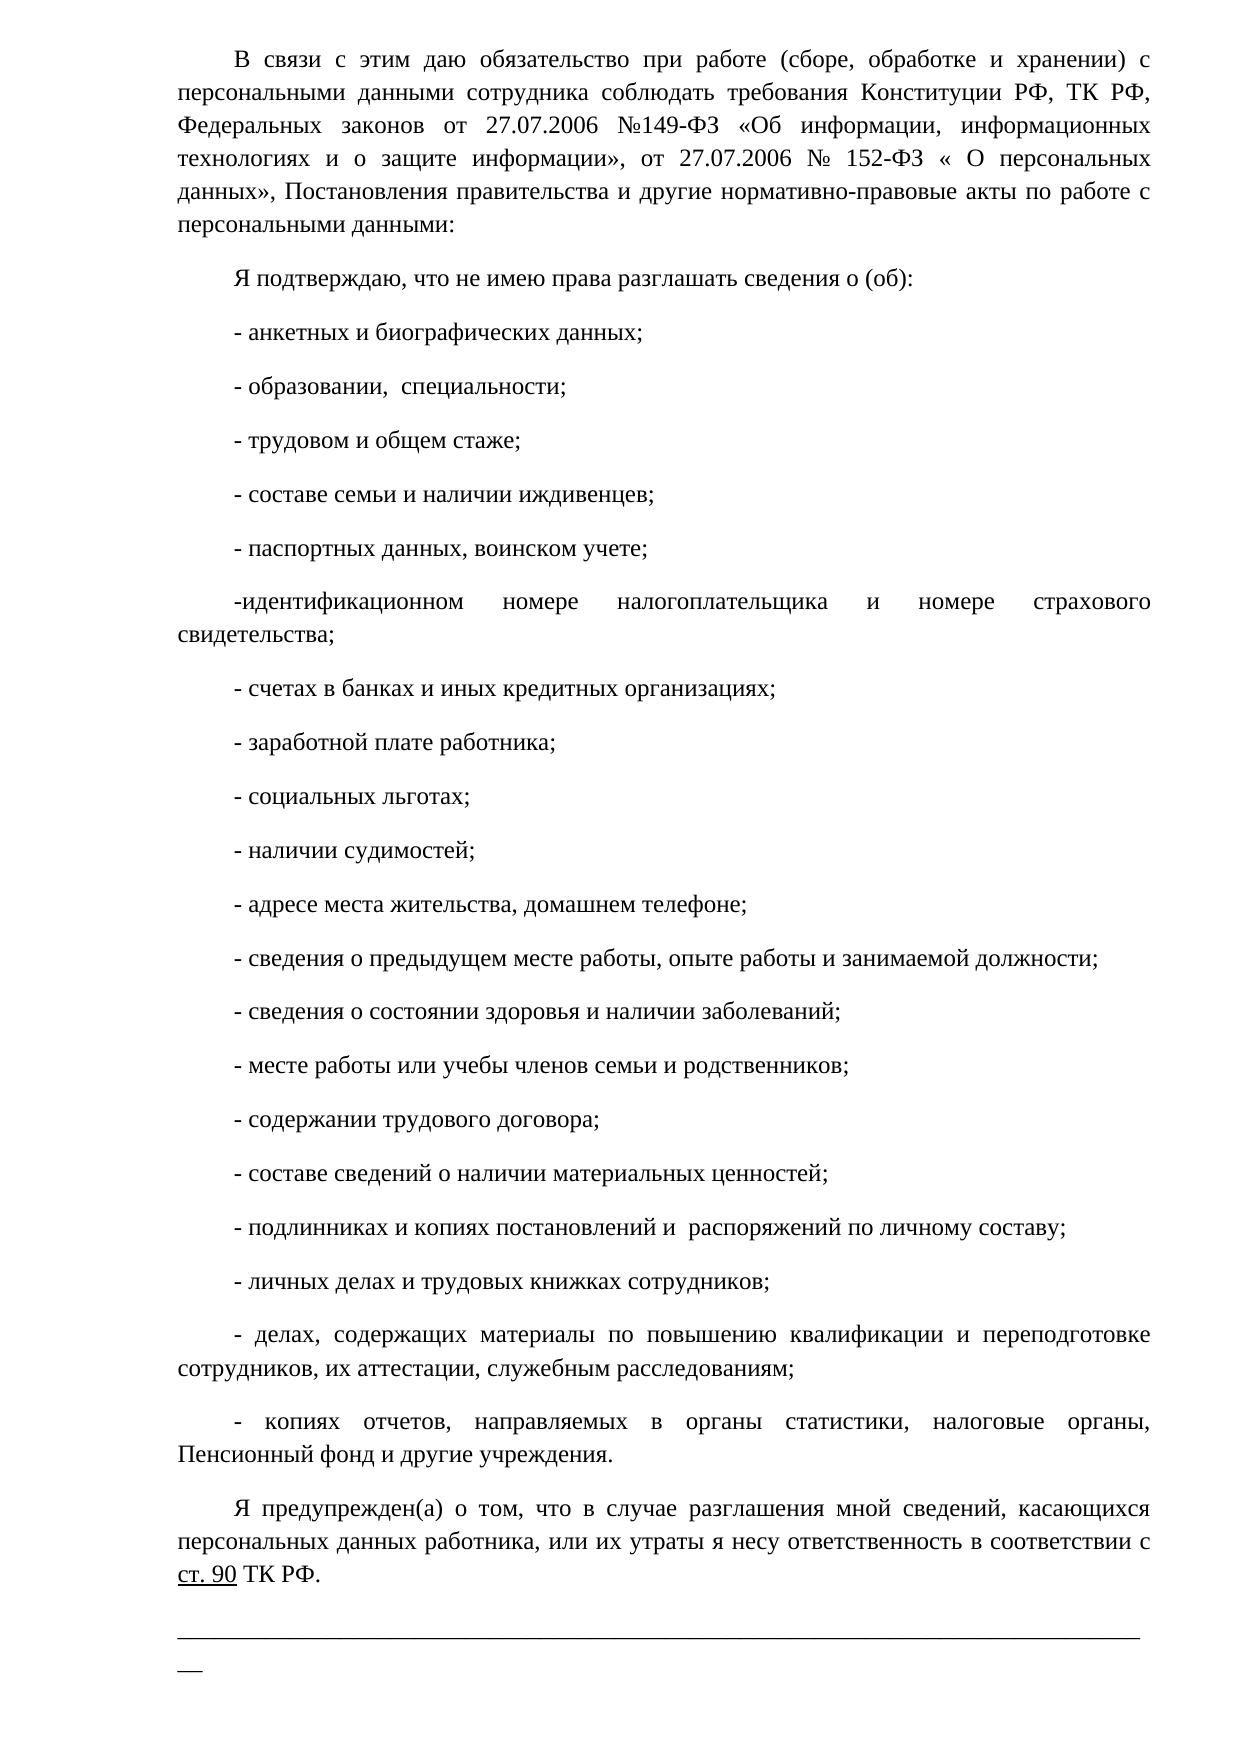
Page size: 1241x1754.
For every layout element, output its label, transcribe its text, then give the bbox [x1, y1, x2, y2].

text _______________________________________________________________________________ [177, 1613, 1152, 1675]
text - копиях отчетов, направляемых в органы статистики, налоговые органы, Пенсионный фонд и другие учреждения. [177, 1406, 1152, 1468]
text - анкетных и биографических данных; [177, 317, 1152, 346]
text Я предупрежден(а) о том, что в случае разглашения мной сведений, касающихся персональных данных работника, или их утраты я несу ответственность в соответствии с ст. 90 ТК РФ. [177, 1493, 1152, 1588]
text - наличии судимостей; [177, 835, 1152, 864]
text - месте работы или учебы членов семьи и родственников; [177, 1050, 1152, 1079]
text Я подтверждаю, что не имею права разглашать сведения о (об): [177, 263, 1152, 292]
text - составе сведений о наличии материальных ценностей; [177, 1158, 1152, 1187]
text - трудовом и общем стаже; [177, 425, 1152, 454]
text - образовании, специальности; [177, 371, 1152, 400]
text - личных делах и трудовых книжках сотрудников; [177, 1266, 1152, 1294]
text - составе семьи и наличии иждивенцев; [177, 479, 1152, 507]
text - содержании трудового договора; [177, 1104, 1152, 1133]
text - социальных льготах; [177, 781, 1152, 810]
text - подлинниках и копиях постановлений и распоряжений по личному составу; [177, 1212, 1152, 1241]
text В связи с этим даю обязательство при работе (сборе, обработке и хранении) с персональными данными сотрудника соблюдать требования Конституции РФ, ТК РФ, Федеральных законов от 27.07.2006 №149-ФЗ «Об информации, информационных технологиях и о защите информации», от 27.07.2006 № 152-ФЗ « О персональных данных», Постановления правительства и другие нормативно-правовые акты по работе с персональными данными: [177, 44, 1152, 238]
text - счетах в банках и иных кредитных организациях; [177, 673, 1152, 702]
text - адресе места жительства, домашнем телефоне; [177, 889, 1152, 917]
text - заработной плате работника; [177, 727, 1152, 756]
text - делах, содержащих материалы по повышению квалификации и переподготовке сотрудников, их аттестации, служебным расследованиям; [177, 1319, 1152, 1381]
text - сведения о предыдущем месте работы, опыте работы и занимаемой должности; [177, 943, 1152, 971]
text -идентификационном номере налогоплательщика и номере страхового свидетельства; [177, 586, 1152, 648]
text - сведения о состоянии здоровья и наличии заболеваний; [177, 996, 1152, 1025]
text - паспортных данных, воинском учете; [177, 533, 1152, 561]
